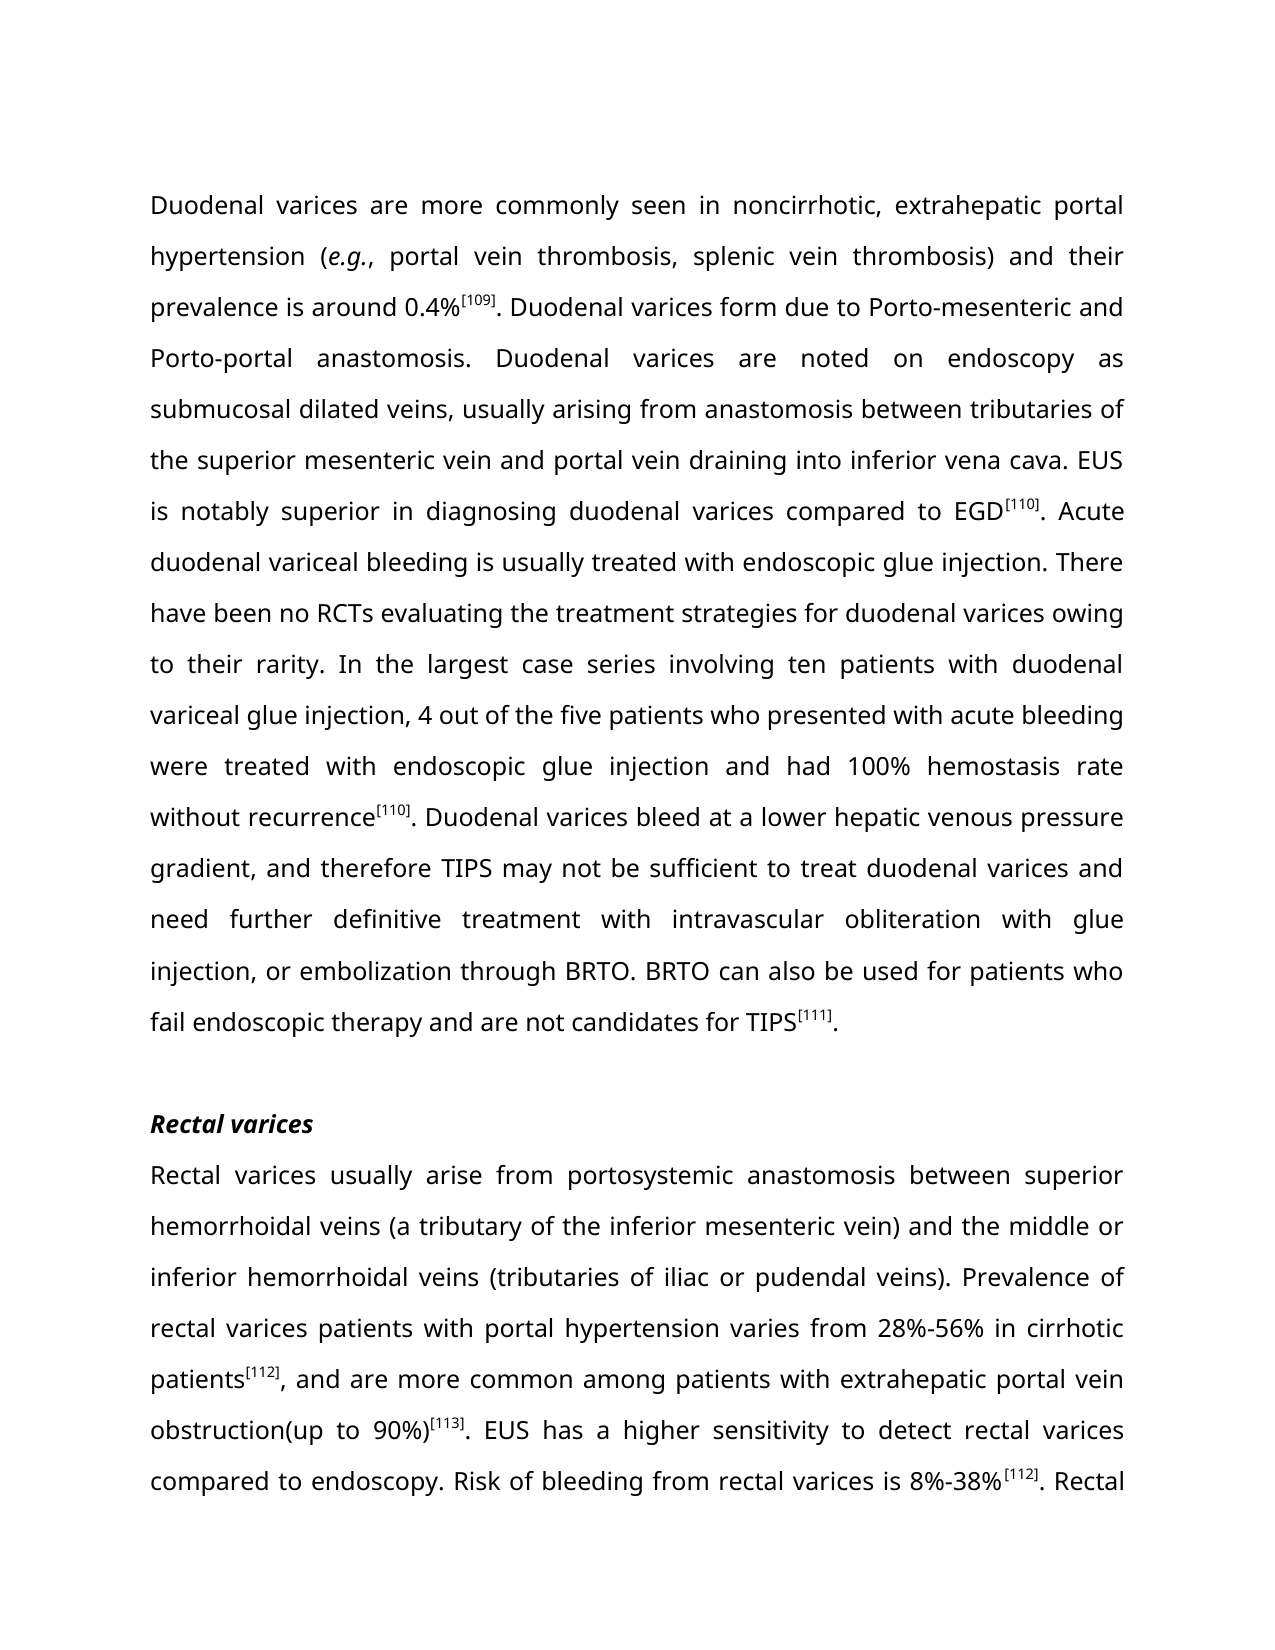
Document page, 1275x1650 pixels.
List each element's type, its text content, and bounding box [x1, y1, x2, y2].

subtitle Rectal varices [150, 1106, 1125, 1140]
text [150, 1157, 1125, 1498]
text Duodenal varices are more commonly seen in noncirrhotic, extrahepatic portal hypertension (e.g., portal vein thrombosis, splenic vein thrombosis) and their prevalence is around 0.4%[109]. Duodenal varices form due to Porto-mesenteric and Porto-portal anastomosis. Duodenal varices are noted on endoscopy as submucosal dilated veins, usually arising from anastomosis between tributaries of the superior mesenteric vein and portal vein draining into inferior vena cava. EUS is notably superior in diagnosing duodenal varices compared to EGD[110]. Acute duodenal variceal bleeding is usually treated with endoscopic glue injection. There have been no RCTs evaluating the treatment strategies for duodenal varices owing to their rarity. In the largest case series involving ten patients with duodenal variceal glue injection, 4 out of the five patients who presented with acute bleeding were treated with endoscopic glue injection and had 100% hemostasis rate without recurrence[110]. Duodenal varices bleed at a lower hepatic venous pressure gradient, and therefore TIPS may not be sufficient to treat duodenal varices and need further definitive treatment with intravascular obliteration with glue injection, or embolization through BRTO. BRTO can also be used for patients who fail endoscopic therapy and are not candidates for TIPS[111]. [150, 187, 1125, 1038]
